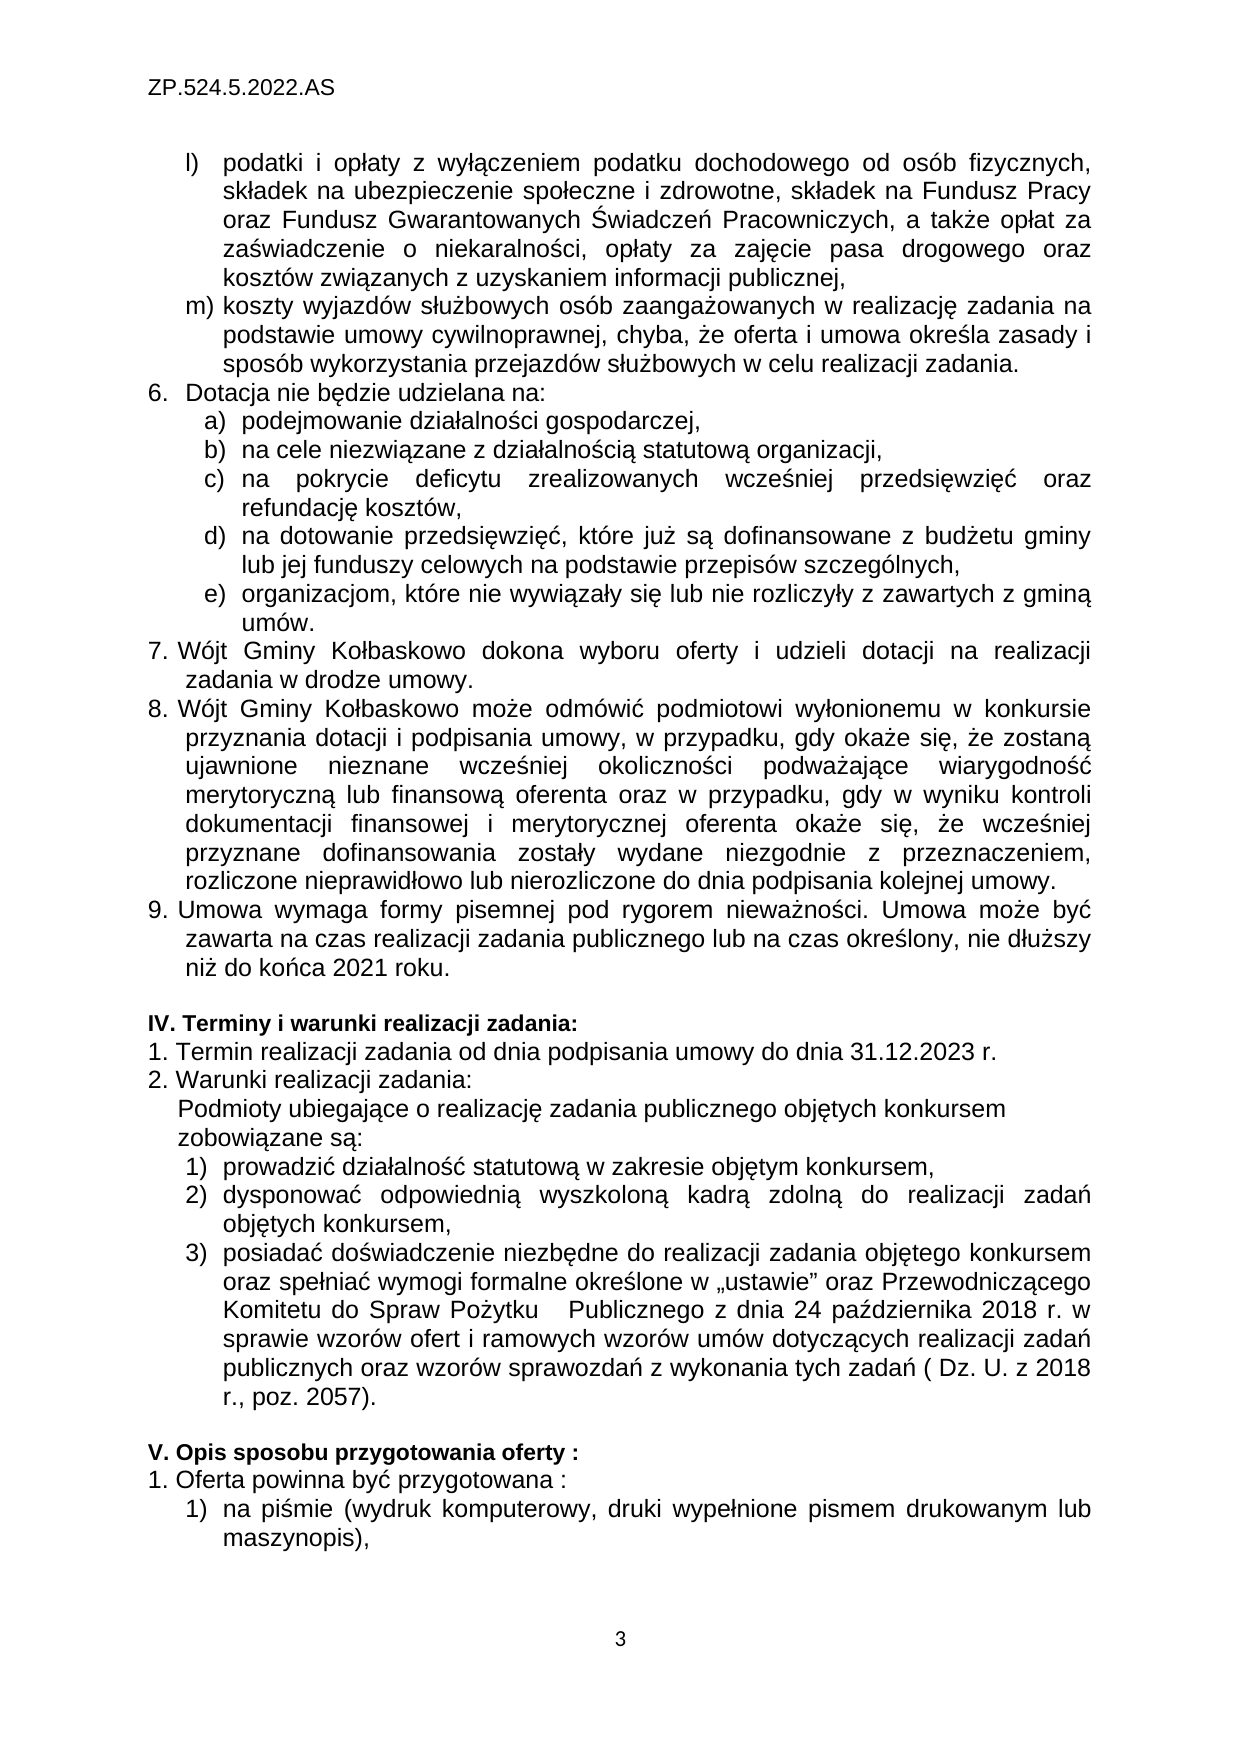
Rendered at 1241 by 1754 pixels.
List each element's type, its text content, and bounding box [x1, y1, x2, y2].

list prowadzić działalność statutową w zakresie objętym konkursem, [185, 1151, 1093, 1180]
list organizacjom, które nie wywiązały się lub nie rozliczyły z zawartych z gminą umów. [204, 579, 1093, 636]
list Umowa wymaga formy pisemnej pod rygorem nieważności. Umowa może być zawarta na czas realizacji zadania publicznego lub na czas określony, nie dłuższy niż do końca 2021 roku. [148, 895, 1093, 981]
text IV. Terminy i warunki realizacji zadania: [148, 1010, 1093, 1036]
list na dotowanie przedsięwzięć, które już są dofinansowane z budżetu gminy lub jej funduszy celowych na podstawie przepisów szczególnych, [204, 521, 1093, 579]
text zobowiązane są: [148, 1123, 1093, 1151]
list Wójt Gminy Kołbaskowo dokona wyboru oferty i udzieli dotacji na realizacji zadania w drodze umowy. [148, 636, 1093, 694]
list na pokrycie deficytu zrealizowanych wcześniej przedsięwzięć oraz refundację kosztów, [204, 464, 1093, 521]
text 1. Termin realizacji zadania od dnia podpisania umowy do dnia 31.12.2023 r. [148, 1036, 1093, 1065]
list posiadać doświadczenie niezbędne do realizacji zadania objętego konkursem oraz spełniać wymogi formalne określone w „ustawie” oraz Przewodniczącego Komitetu do Spraw Pożytku Publicznego z dnia 24 października 2018 r. w sprawie wzorów ofert i ramowych wzorów umów dotyczących realizacji zadań publicznych oraz wzorów sprawozdań z wykonania tych zadań ( Dz. U. z 2018 r., poz. 2057). [185, 1238, 1093, 1410]
text Podmioty ubiegające o realizację zadania publicznego objętych konkursem [148, 1094, 1093, 1123]
list podejmowanie działalności gospodarczej, [204, 406, 1093, 435]
list na cele niezwiązane z działalnością statutową organizacji, [204, 435, 1093, 464]
list koszty wyjazdów służbowych osób zaangażowanych w realizację zadania na podstawie umowy cywilnoprawnej, chyba, że oferta i umowa określa zasady i sposób wykorzystania przejazdów służbowych w celu realizacji zadania. [185, 291, 1093, 378]
list na piśmie (wydruk komputerowy, druki wypełnione pismem drukowanym lub maszynopis), [185, 1494, 1093, 1552]
list podatki i opłaty z wyłączeniem podatku dochodowego od osób fizycznych, składek na ubezpieczenie społeczne i zdrowotne, składek na Fundusz Pracy oraz Fundusz Gwarantowanych Świadczeń Pracowniczych, a także opłat za zaświadczenie o niekaralności, opłaty za zajęcie pasa drogowego oraz kosztów związanych z uzyskaniem informacji publicznej, [185, 148, 1093, 291]
text V. Opis sposobu przygotowania oferty : [148, 1439, 1093, 1465]
text 2. Warunki realizacji zadania: [148, 1065, 1093, 1094]
list dysponować odpowiednią wyszkoloną kadrą zdolną do realizacji zadań objętych konkursem, [185, 1180, 1093, 1238]
list Wójt Gminy Kołbaskowo może odmówić podmiotowi wyłonionemu w konkursie przyznania dotacji i podpisania umowy, w przypadku, gdy okaże się, że zostaną ujawnione nieznane wcześniej okoliczności podważające wiarygodność merytoryczną lub finansową oferenta oraz w przypadku, gdy w wyniku kontroli dokumentacji finansowej i merytorycznej oferenta okaże się, że wcześniej przyznane dofinansowania zostały wydane niezgodnie z przeznaczeniem, rozliczone nieprawidłowo lub nierozliczone do dnia podpisania kolejnej umowy. [148, 694, 1093, 895]
list Dotacja nie będzie udzielana na: [148, 378, 1093, 406]
text 1. Oferta powinna być przygotowana : [148, 1465, 1093, 1494]
